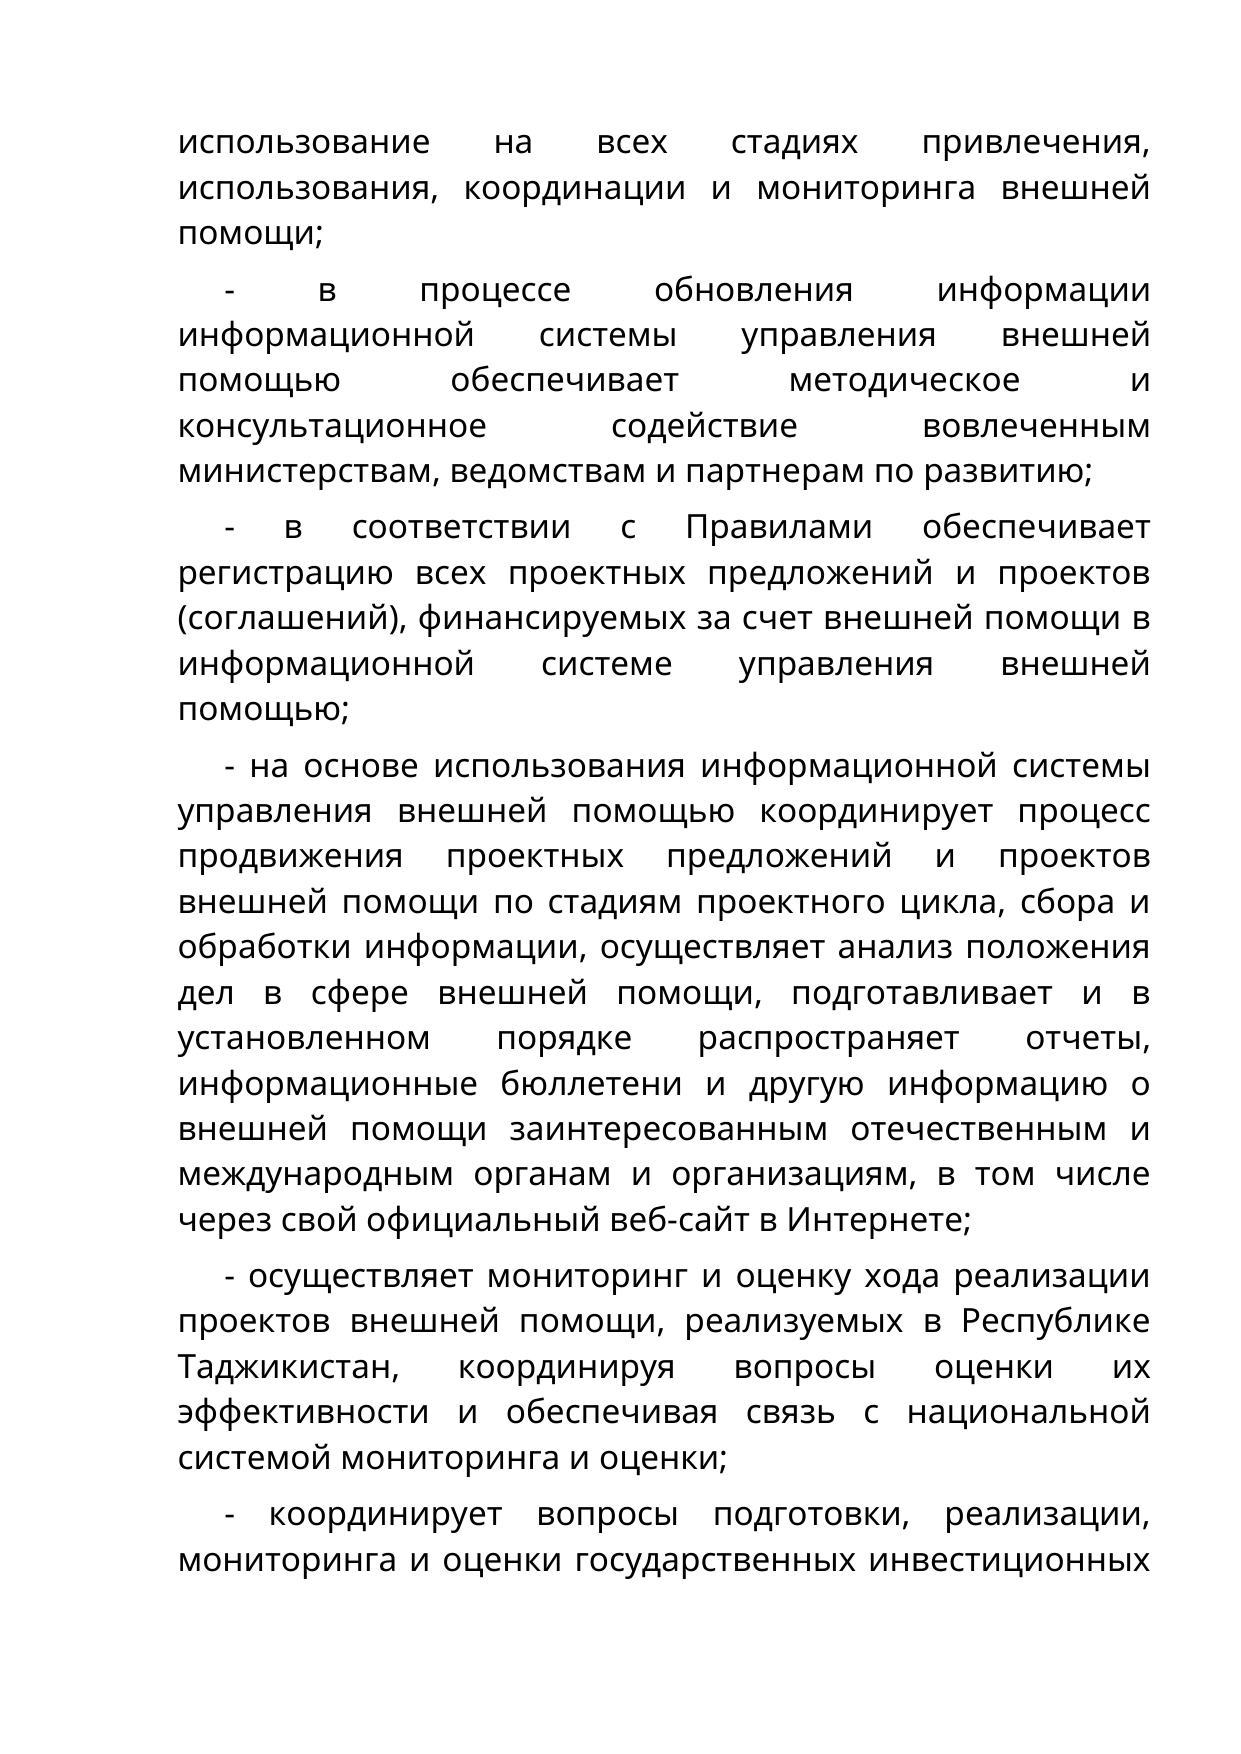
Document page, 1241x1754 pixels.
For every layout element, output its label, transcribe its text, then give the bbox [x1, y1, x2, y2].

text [177, 1490, 1152, 1581]
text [177, 118, 1152, 254]
text - на основе использования информационной системы управления внешней помощью координирует процесс продвижения проектных предложений и проектов внешней помощи по стадиям проектного цикла, сбора и обработки информации, осуществляет анализ положения дел в сфере внешней помощи, подготавливает и в установленном порядке распространяет отчеты, информационные бюллетени и другую информацию о внешней помощи заинтересованным отечественным и международным органам и организациям, в том числе через свой официальный веб-сайт в Интернете; [177, 741, 1152, 1241]
text - осуществляет мониторинг и оценку хода реализации проектов внешней помощи, реализуемых в Республике Таджикистан, координируя вопросы оценки их эффективности и обеспечивая связь с национальной системой мониторинга и оценки; [177, 1252, 1152, 1479]
text - в процессе обновления информации информационной системы управления внешней помощью обеспечивает методическое и консультационное содействие вовлеченным министерствам, ведомствам и партнерам по развитию; [177, 265, 1152, 492]
text - в соответствии с Правилами обеспечивает регистрацию всех проектных предложений и проектов (соглашений), финансируемых за счет внешней помощи в информационной системе управления внешней помощью; [177, 503, 1152, 730]
